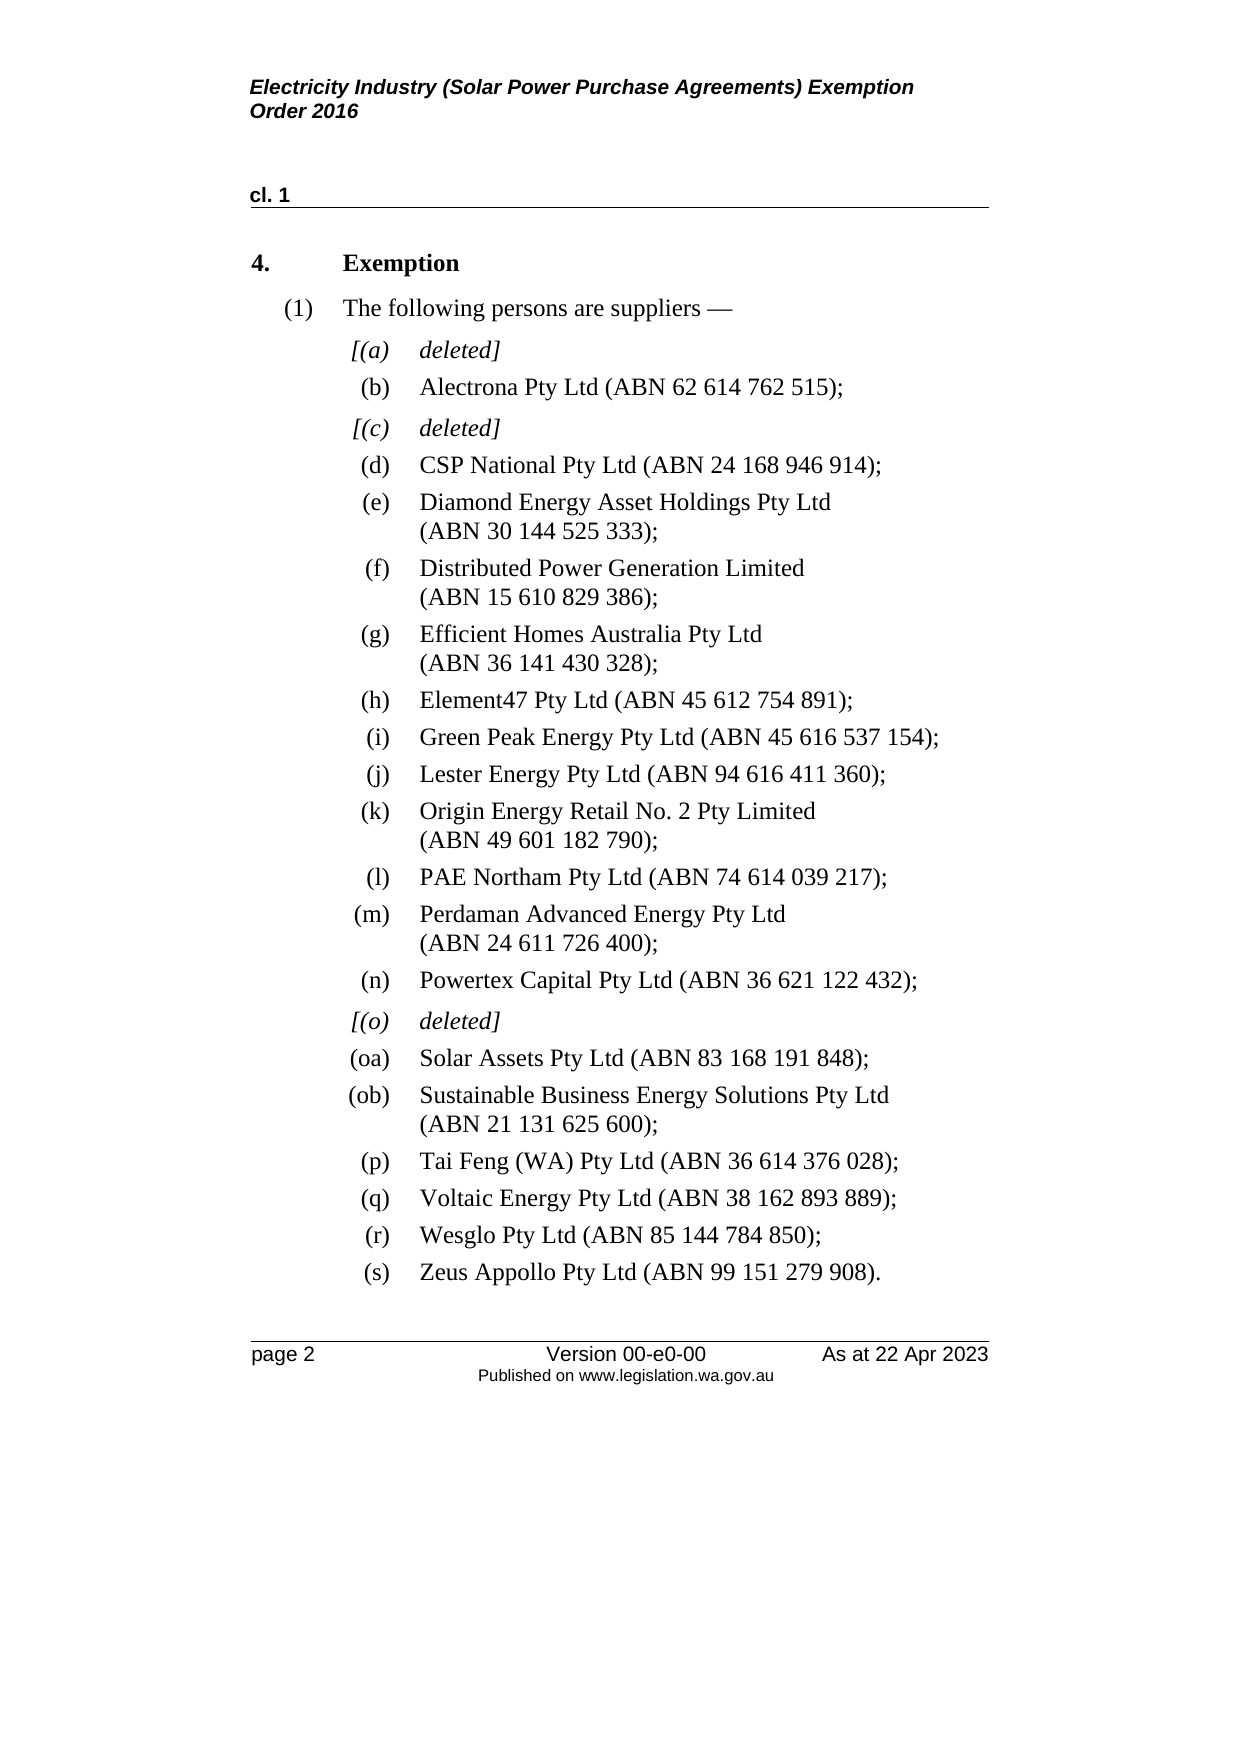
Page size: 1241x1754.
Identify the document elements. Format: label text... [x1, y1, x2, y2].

text (m) Perdaman Advanced Energy Pty Ltd (ABN 24 611 726 400); [251, 899, 989, 956]
text (1) The following persons are suppliers — [251, 293, 989, 322]
text (r) Wesglo Pty Ltd (ABN 85 144 784 850); [251, 1220, 989, 1249]
text [(o) deleted] [251, 1006, 989, 1035]
text [(c) deleted] [251, 413, 989, 442]
text (h) Element47 Pty Ltd (ABN 45 612 754 891); [251, 685, 989, 713]
text (oa) Solar Assets Pty Ltd (ABN 83 168 191 848); [251, 1043, 989, 1072]
subtitle 4. Exemption [251, 248, 989, 277]
text (i) Green Peak Energy Pty Ltd (ABN 45 616 537 154); [251, 722, 989, 751]
text (b) Alectrona Pty Ltd (ABN 62 614 762 515); [251, 372, 989, 401]
text (p) Tai Feng (WA) Pty Ltd (ABN 36 614 376 028); [251, 1146, 989, 1175]
text (j) Lester Energy Pty Ltd (ABN 94 616 411 360); [251, 759, 989, 788]
text (n) Powertex Capital Pty Ltd (ABN 36 621 122 432); [251, 965, 989, 993]
text (d) CSP National Pty Ltd (ABN 24 168 946 914); [251, 450, 989, 479]
text (s) Zeus Appollo Pty Ltd (ABN 99 151 279 908). [251, 1257, 989, 1286]
text (l) PAE Northam Pty Ltd (ABN 74 614 039 217); [251, 862, 989, 891]
text (g) Efficient Homes Australia Pty Ltd (ABN 36 141 430 328); [251, 619, 989, 676]
text [(a) deleted] [251, 335, 989, 363]
text (q) Voltaic Energy Pty Ltd (ABN 38 162 893 889); [251, 1183, 989, 1212]
text (ob) Sustainable Business Energy Solutions Pty Ltd (ABN 21 131 625 600); [251, 1080, 989, 1138]
text (e) Diamond Energy Asset Holdings Pty Ltd (ABN 30 144 525 333); [251, 487, 989, 545]
text (k) Origin Energy Retail No. 2 Pty Limited (ABN 49 601 182 790); [251, 796, 989, 853]
text (f) Distributed Power Generation Limited (ABN 15 610 829 386); [251, 553, 989, 611]
